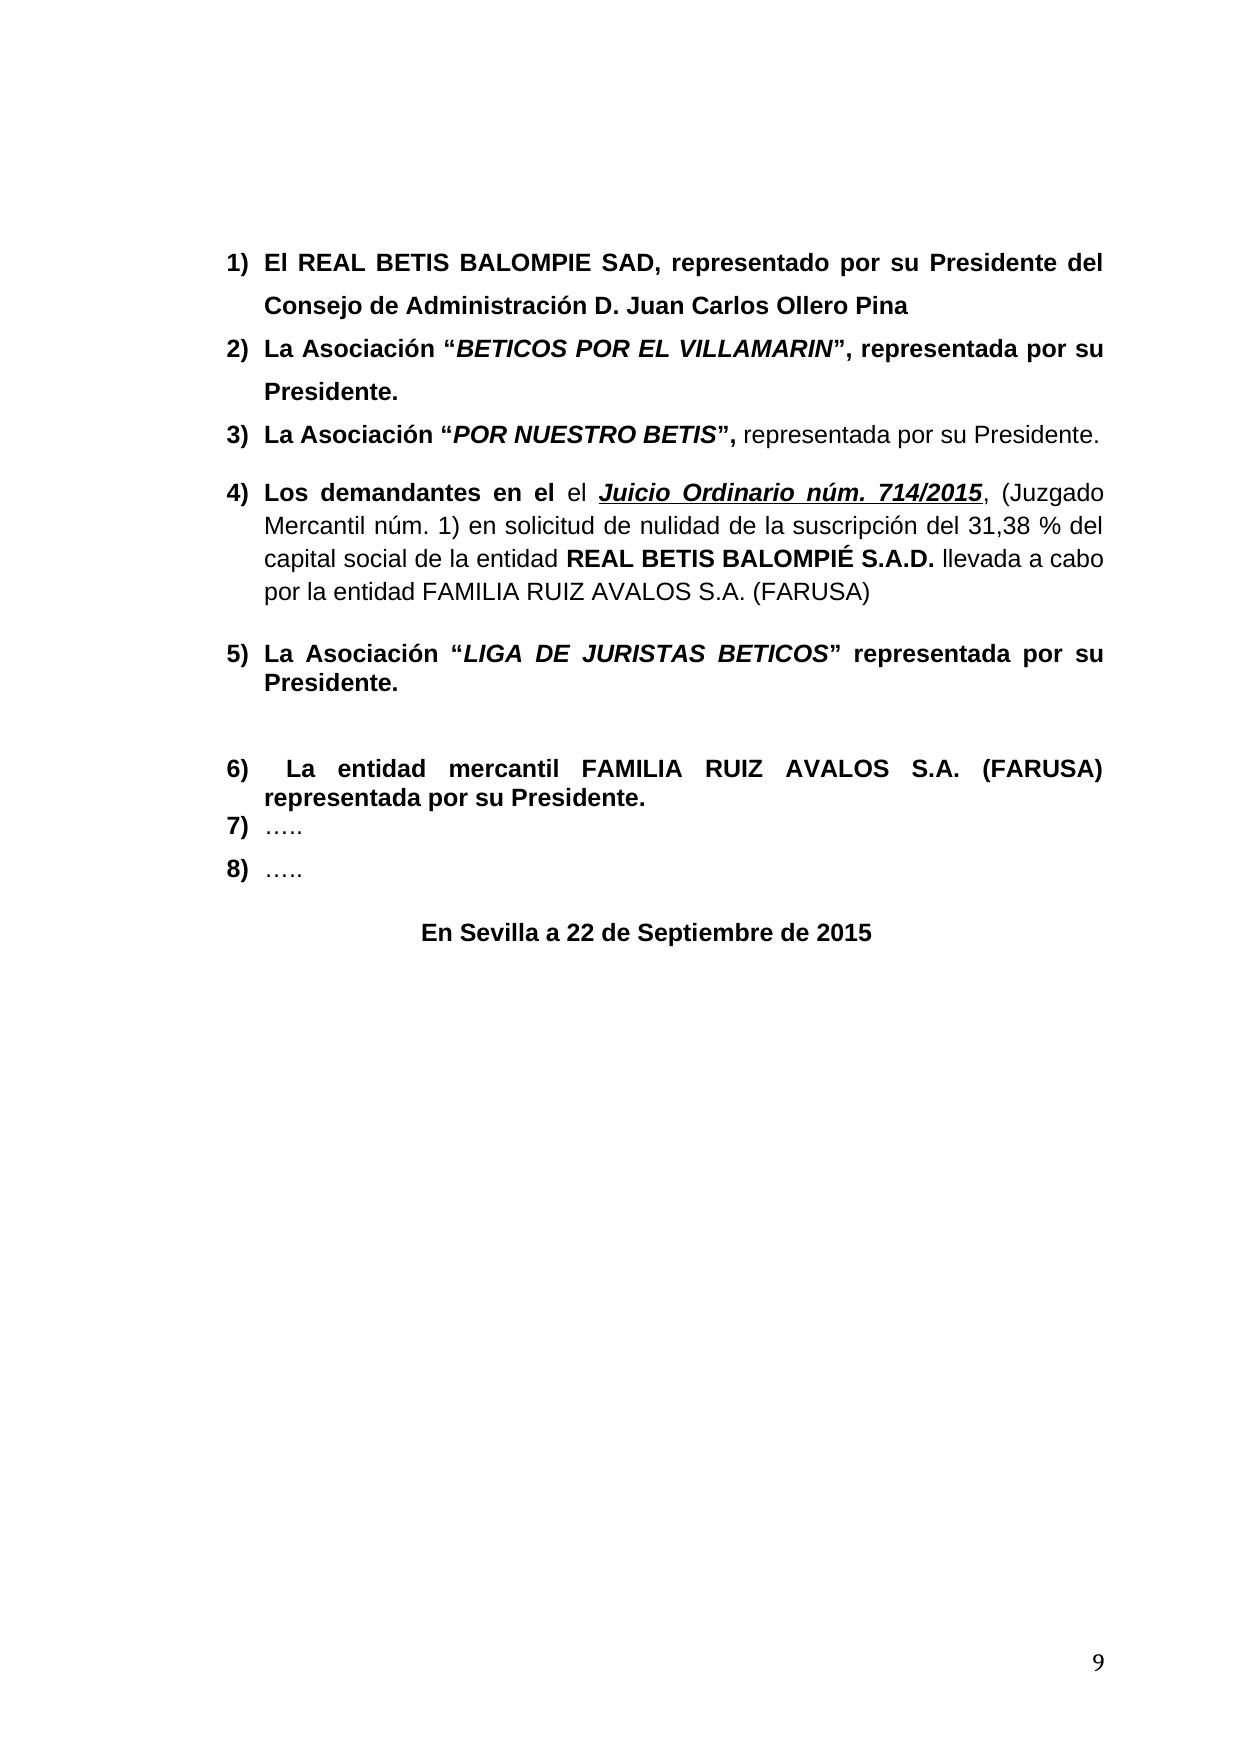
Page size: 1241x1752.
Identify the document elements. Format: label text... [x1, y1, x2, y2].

list ….. [226, 811, 1104, 840]
list El REAL BETIS BALOMPIE SAD, representado por su Presidente del Consejo de Administración D. Juan Carlos Ollero Pina [226, 248, 1104, 320]
list La Asociación “BETICOS POR EL VILLAMARIN”, representada por su Presidente. [226, 334, 1104, 406]
list ….. [226, 854, 1104, 883]
list La Asociación “POR NUESTRO BETIS”, representada por su Presidente. [226, 421, 1104, 449]
list La entidad mercantil FAMILIA RUIZ AVALOS S.A. (FARUSA) representada por su Presidente. [226, 754, 1104, 811]
list La Asociación “LIGA DE JURISTAS BETICOS” representada por su Presidente. [226, 639, 1104, 696]
list Los demandantes en el el Juicio Ordinario núm. 714/2015, (Juzgado Mercantil núm. 1) en solicitud de nulidad de la suscripción del 31,38 % del capital social de la entidad REAL BETIS BALOMPIÉ S.A.D. llevada a cabo por la entidad FAMILIA RUIZ AVALOS S.A. (FARUSA) [226, 478, 1104, 606]
text En Sevilla a 22 de Septiembre de 2015 [189, 918, 1104, 947]
